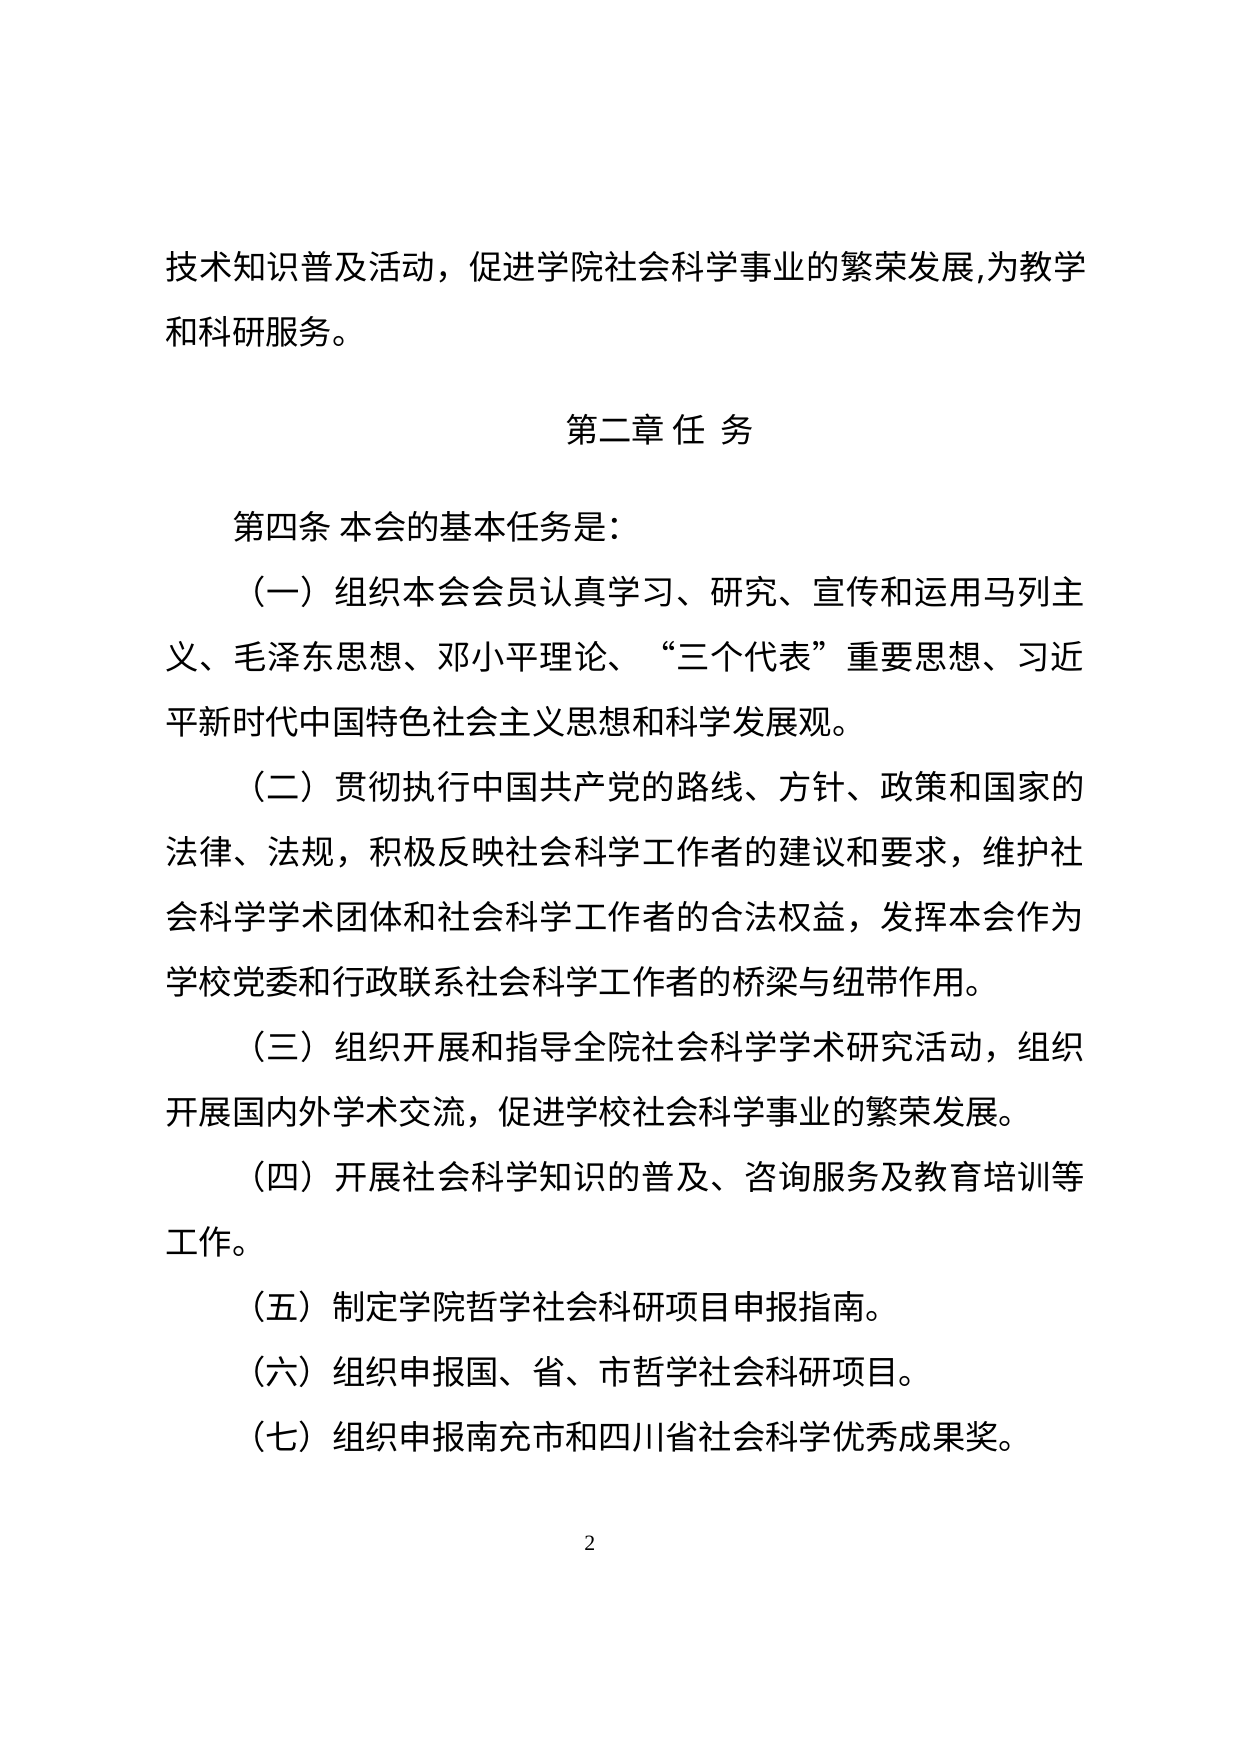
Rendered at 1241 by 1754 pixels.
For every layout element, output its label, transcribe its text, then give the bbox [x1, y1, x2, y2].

text （二）贯彻执行中国共产党的路线、方针、政策和国家的法律、法规，积极反映社会科学工作者的建议和要求，维护社会科学学术团体和社会科学工作者的合法权益，发挥本会作为学校党委和行政联系社会科学工作者的桥梁与纽带作用。 [165, 753, 1087, 1013]
text （一）组织本会会员认真学习、研究、宣传和运用马列主义、毛泽东思想、邓小平理论、“三个代表”重要思想、习近平新时代中国特色社会主义思想和科学发展观。 [165, 558, 1087, 753]
text 第二章 任 务 [165, 395, 1087, 460]
text （七）组织申报南充市和四川省社会科学优秀成果奖。 [165, 1403, 1087, 1468]
text （三）组织开展和指导全院社会科学学术研究活动，组织开展国内外学术交流，促进学校社会科学事业的繁荣发展。 [165, 1013, 1087, 1143]
text （四）开展社会科学知识的普及、咨询服务及教育培训等工作。 [165, 1143, 1087, 1273]
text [165, 233, 1087, 363]
text 第四条 本会的基本任务是： [165, 493, 1087, 558]
text （六）组织申报国、省、市哲学社会科研项目。 [165, 1338, 1087, 1403]
text （五）制定学院哲学社会科研项目申报指南。 [165, 1273, 1087, 1338]
